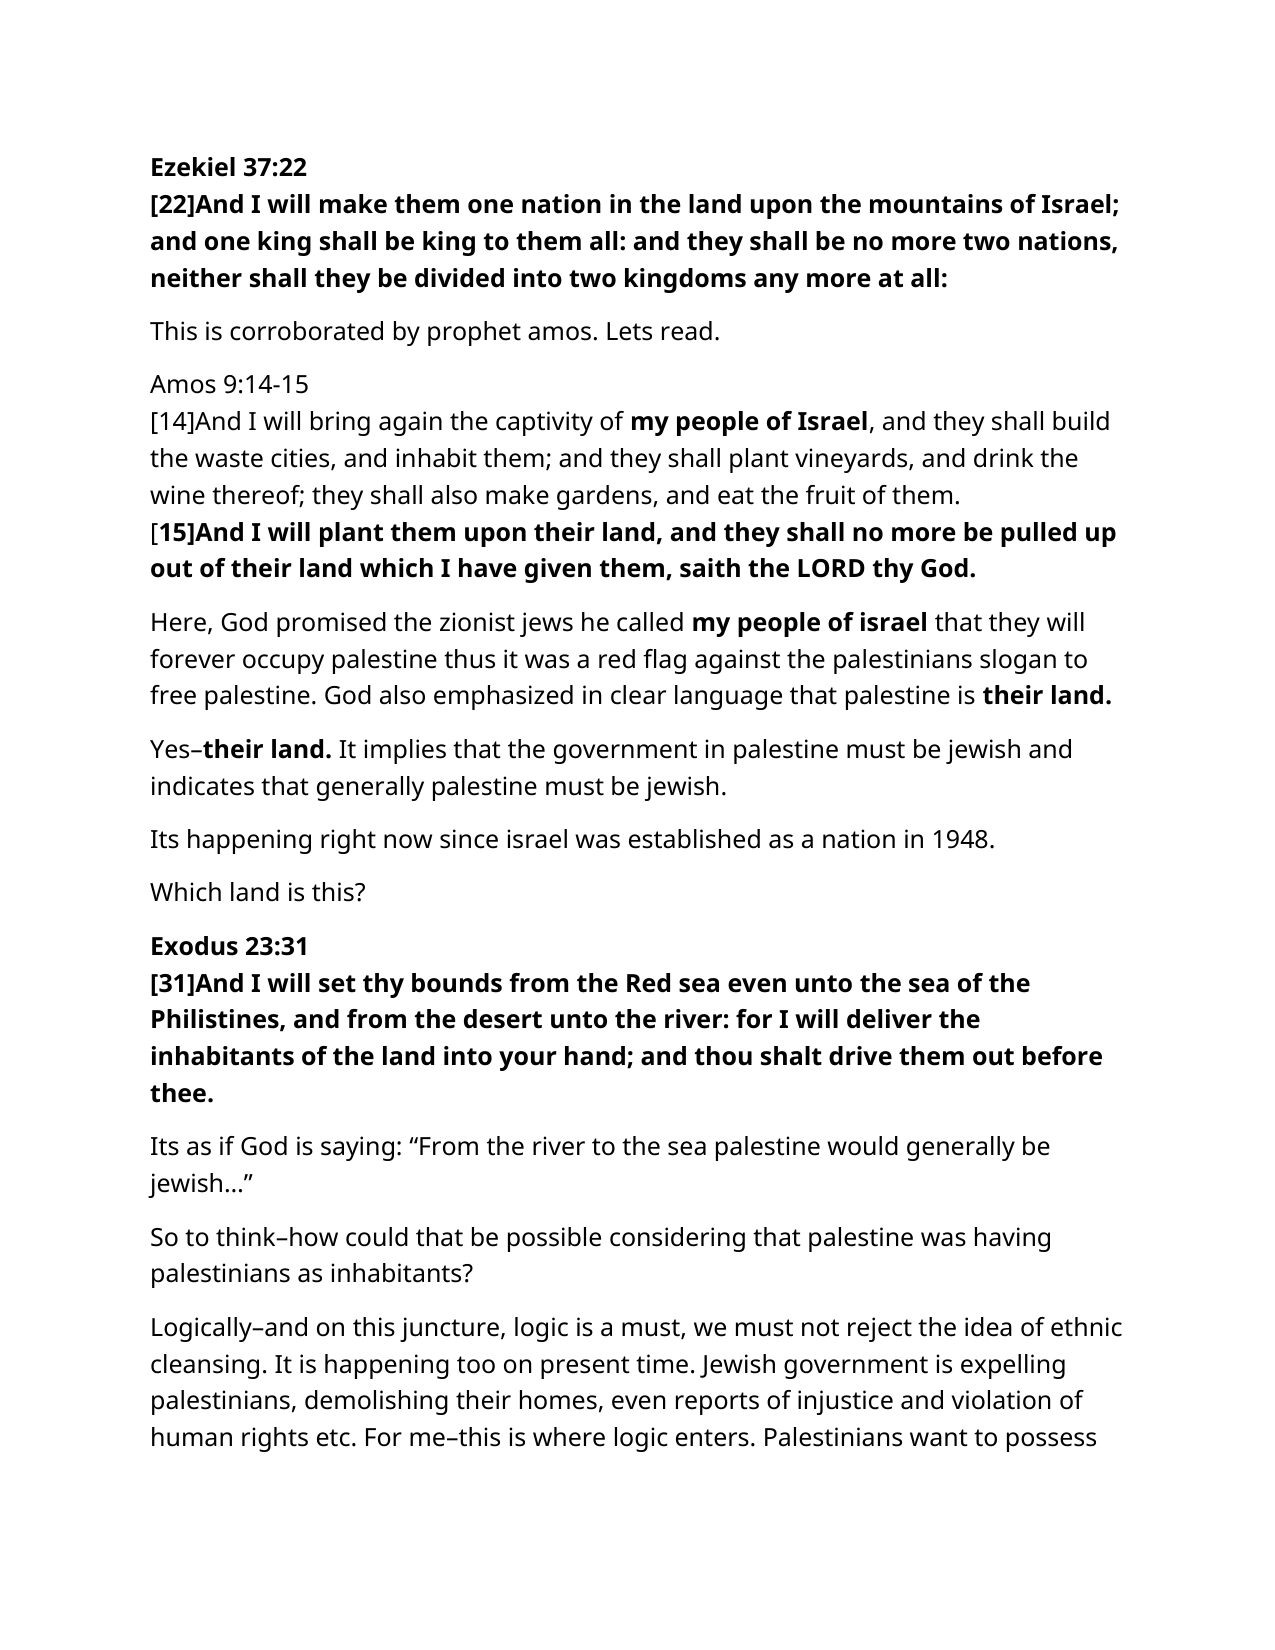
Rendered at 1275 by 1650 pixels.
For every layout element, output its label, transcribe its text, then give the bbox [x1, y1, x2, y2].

text Amos 9:14-15 [14]And I will bring again the captivity of my people of Israel, and they shall build the waste cities, and inhabit them; and they shall plant vineyards, and drink the wine thereof; they shall also make gardens, and eat the fruit of them. [15]And I will plant them upon their land, and they shall no more be pulled up out of their land which I have given them, saith the LORD thy God. [150, 367, 1125, 585]
text Ezekiel 37:22 [22]And I will make them one nation in the land upon the mountains of Israel; and one king shall be king to them all: and they shall be no more two nations, neither shall they be divided into two kingdoms any more at all: [150, 150, 1125, 294]
text Its as if God is saying: “From the river to the sea palestine would generally be jewish…” [150, 1129, 1125, 1200]
text Here, God promised the zionist jews he called my people of israel that they will forever occupy palestine thus it was a red flag against the palestinians slogan to free palestine. God also emphasized in clear language that palestine is their land. [150, 604, 1125, 712]
text Which land is this? [150, 875, 1125, 909]
text So to think–how could that be possible considering that palestine was having palestinians as inhabitants? [150, 1219, 1125, 1290]
text Yes–their land. It implies that the government in palestine must be jewish and indicates that generally palestine must be jewish. [150, 731, 1125, 802]
text Its happening right now since israel was established as a nation in 1948. [150, 822, 1125, 856]
text Exodus 23:31 [31]And I will set thy bounds from the Red sea even unto the sea of the Philistines, and from the desert unto the river: for I will deliver the inhabitants of the land into your hand; and thou shalt drive them out before thee. [150, 928, 1125, 1110]
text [150, 1309, 1125, 1454]
text This is corroborated by prophet amos. Lets read. [150, 314, 1125, 348]
